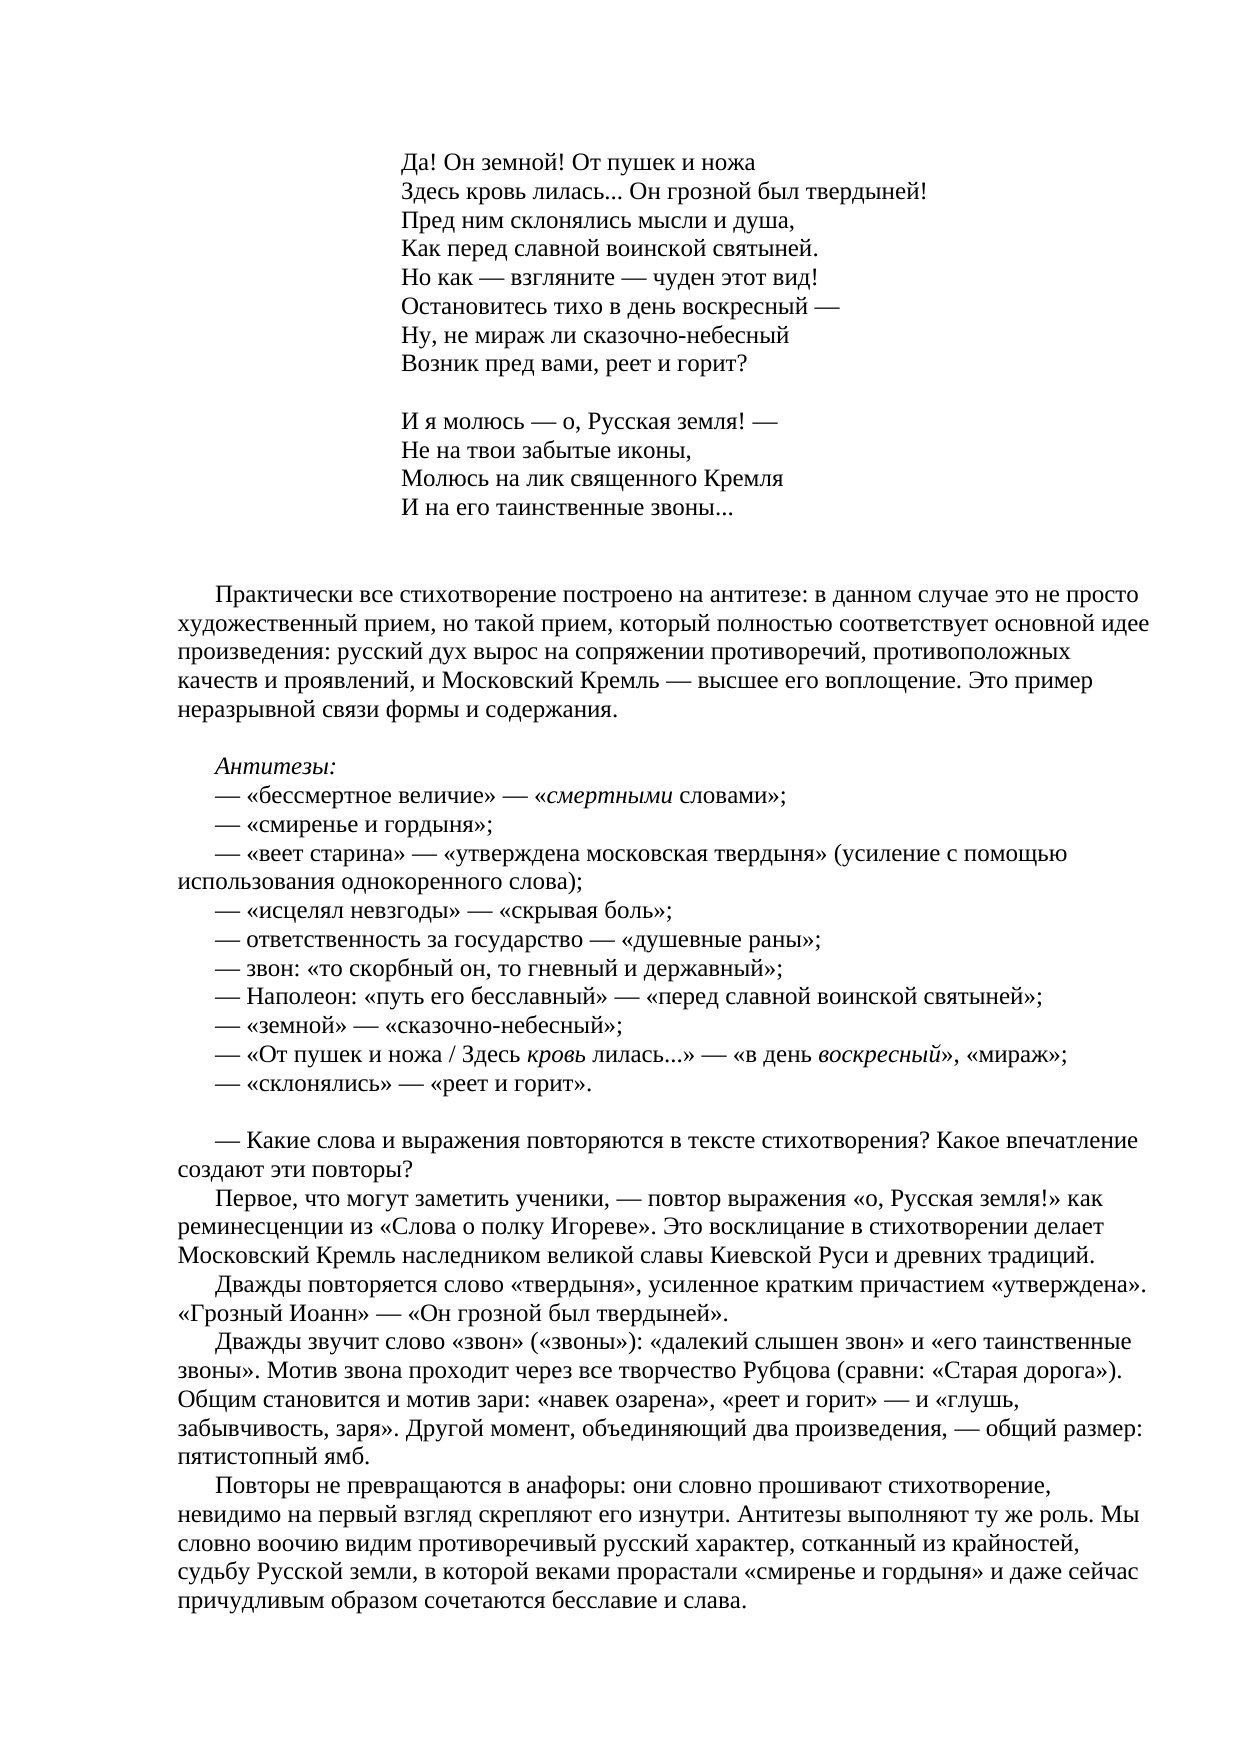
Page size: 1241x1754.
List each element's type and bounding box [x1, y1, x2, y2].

text [177, 550, 1152, 1614]
table_header [401, 118, 928, 521]
